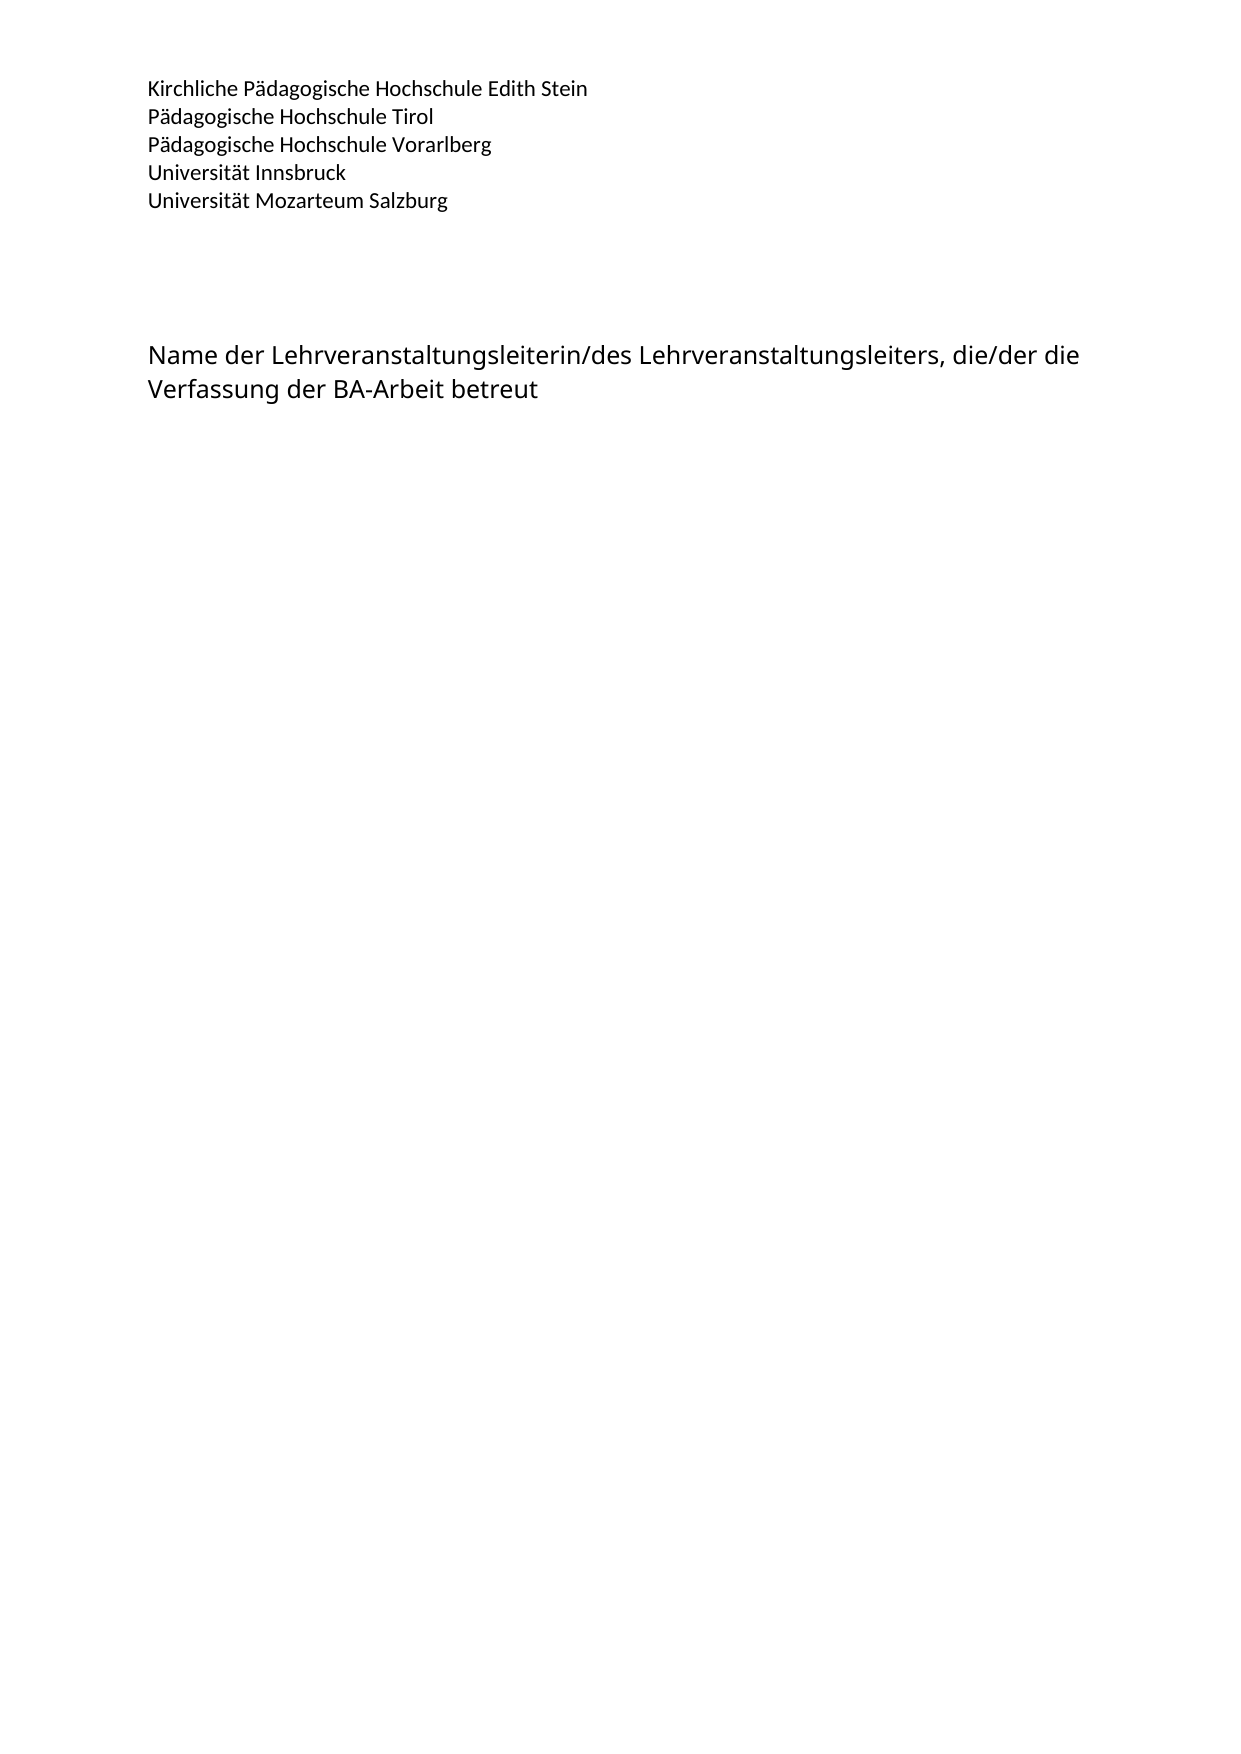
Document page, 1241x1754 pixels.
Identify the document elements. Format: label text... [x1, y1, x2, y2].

text Name der Lehrveranstaltungsleiterin/des Lehrveranstaltungsleiters, die/der die Verfassung der BA-Arbeit betreut [148, 338, 1093, 406]
